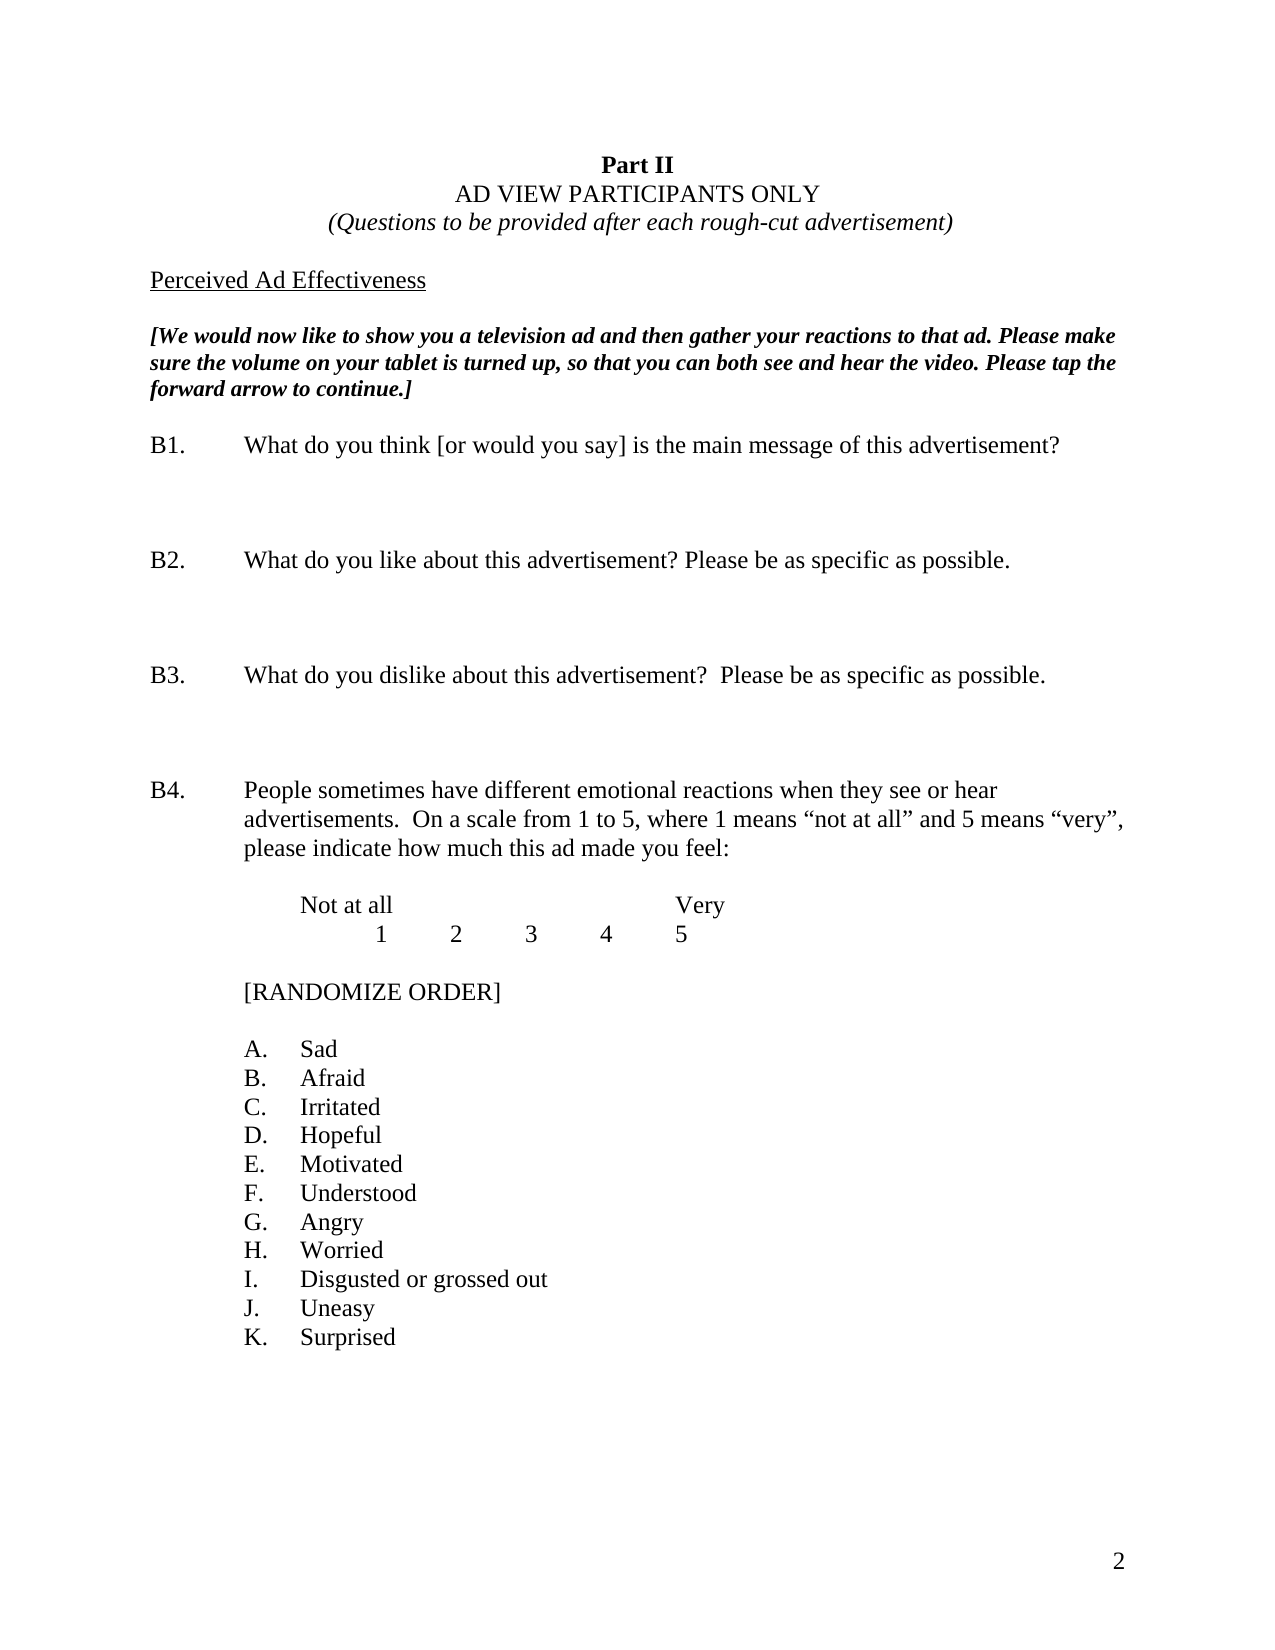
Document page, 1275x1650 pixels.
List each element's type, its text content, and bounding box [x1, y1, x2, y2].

text B3. What do you dislike about this advertisement? Please be as specific as possible. [150, 660, 1125, 689]
text (Questions to be provided after each rough-cut advertisement) [150, 207, 1125, 236]
list Understood [244, 1178, 1125, 1207]
text [We would now like to show you a television ad and then gather your reactions to that ad. Please make sure the volume on your tablet is turned up, so that you can both see and hear the video. Please tap the forward arrow to continue.] [150, 322, 1125, 402]
text [RANDOMIZE ORDER] [244, 977, 1125, 1005]
list Worried [244, 1235, 1125, 1264]
text Part II [150, 150, 1125, 179]
text AD VIEW PARTICIPANTS ONLY [150, 179, 1125, 207]
list Motivated [244, 1149, 1125, 1178]
list Uneasy [244, 1293, 1125, 1322]
text B1. What do you think [or would you say] is the main message of this advertisement? [150, 430, 1125, 459]
list Afraid [244, 1063, 1125, 1092]
list Angry [244, 1207, 1125, 1235]
text 1 2 3 4 5 [225, 919, 1125, 948]
text Perceived Ad Effectiveness [150, 265, 1125, 294]
list Surprised [244, 1322, 1125, 1350]
list Disgusted or grossed out [244, 1264, 1125, 1293]
text Not at all Very [225, 890, 1125, 919]
list Hopeful [244, 1120, 1125, 1149]
list Sad [244, 1034, 1125, 1063]
list Irritated [244, 1092, 1125, 1120]
text B4. People sometimes have different emotional reactions when they see or hear advertisements. On a scale from 1 to 5, where 1 means “not at all” and 5 means “very”, please indicate how much this ad made you feel: [150, 775, 1125, 862]
text B2. What do you like about this advertisement? Please be as specific as possible. [150, 545, 1125, 574]
